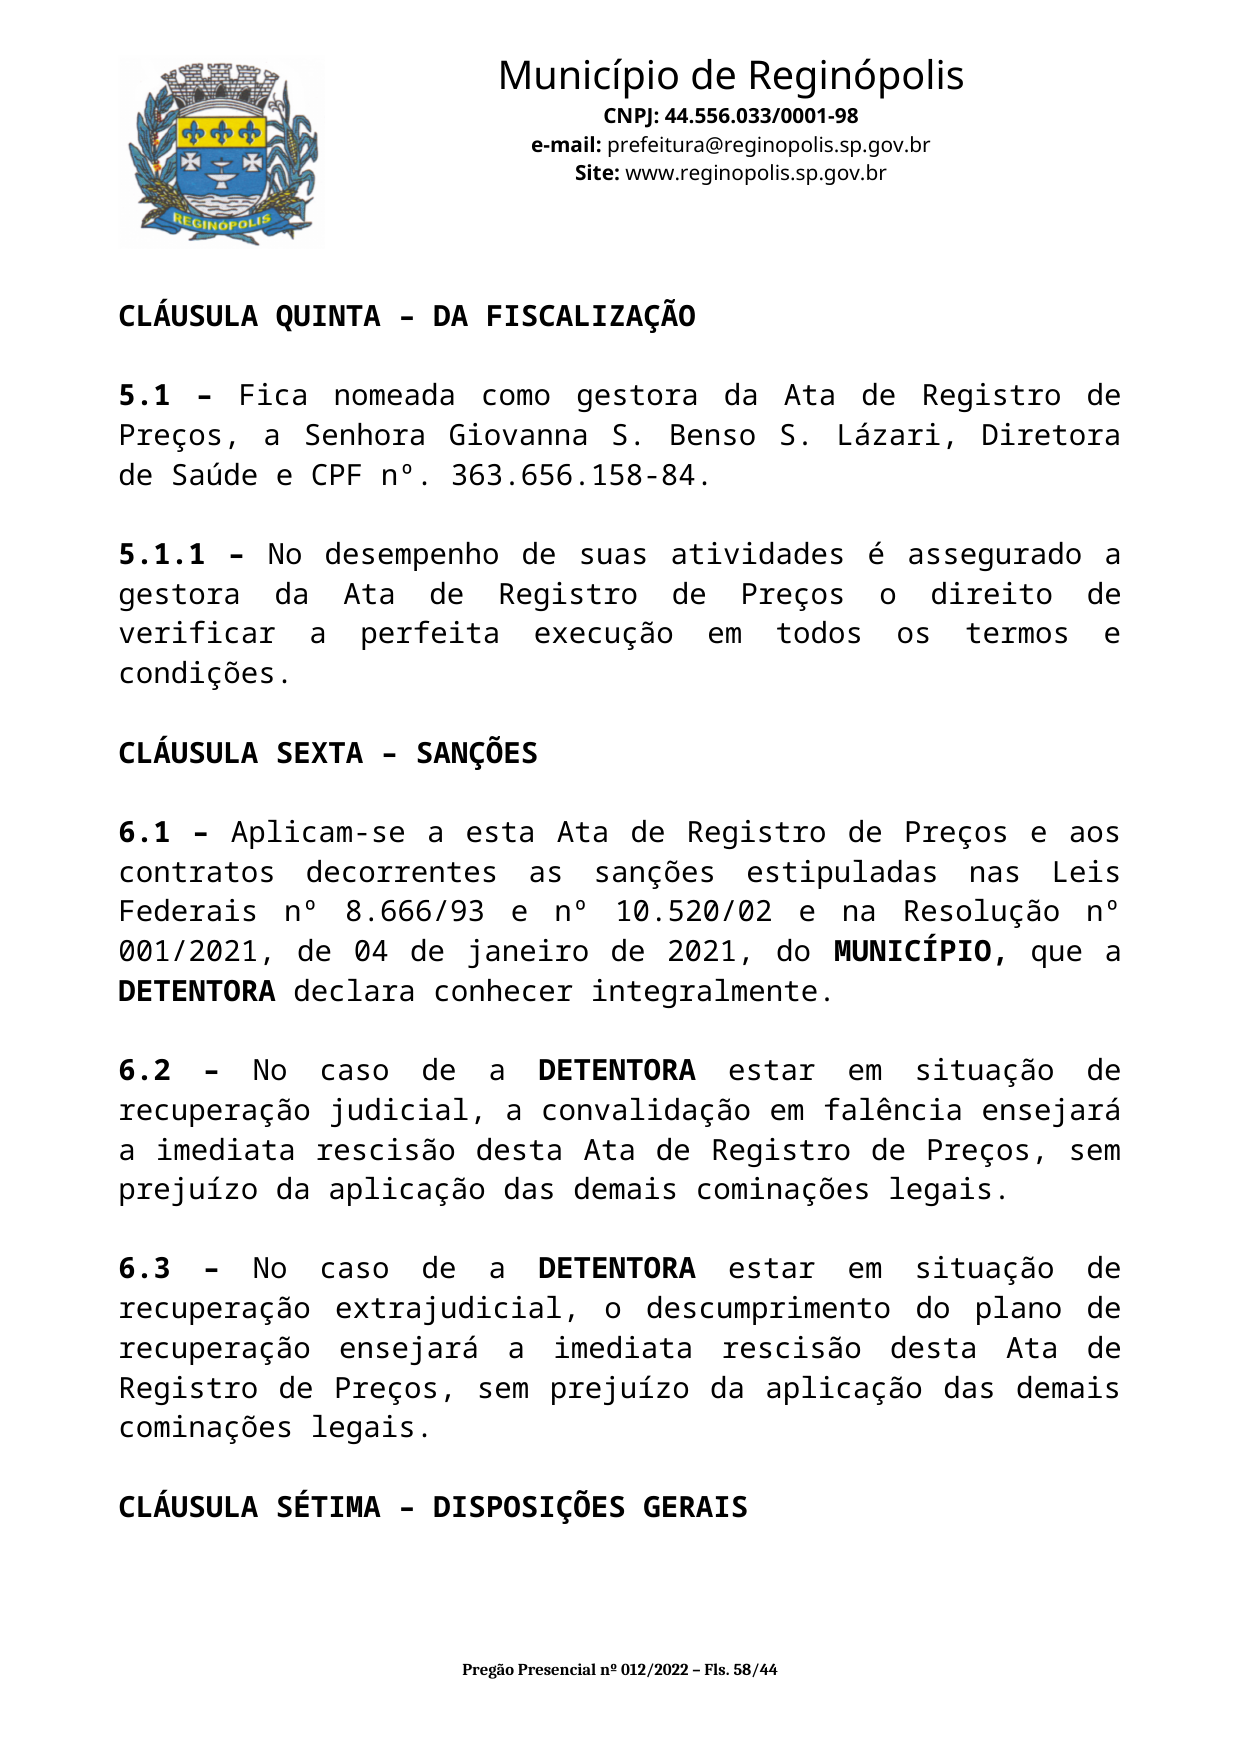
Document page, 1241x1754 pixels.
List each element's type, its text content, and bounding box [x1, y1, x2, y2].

text CLÁUSULA QUINTA – DA FISCALIZAÇÃO [118, 295, 1122, 335]
text CLÁUSULA SEXTA – SANÇÕES [118, 732, 1122, 772]
text 5.1.1 – No desempenho de suas atividades é assegurado a gestora da Ata de Registro de Preços o direito de verificar a perfeita execução em todos os termos e condições. [118, 533, 1122, 692]
text 6.2 – No caso de a DETENTORA estar em situação de recuperação judicial, a convalidação em falência ensejará a imediata rescisão desta Ata de Registro de Preços, sem prejuízo da aplicação das demais cominações legais. [118, 1049, 1122, 1208]
text CLÁUSULA SÉTIMA – DISPOSIÇÕES GERAIS [118, 1486, 1122, 1526]
text 5.1 – Fica nomeada como gestora da Ata de Registro de Preços, a Senhora Giovanna S. Benso S. Lázari, Diretora de Saúde e CPF nº. 363.656.158-84. [118, 375, 1122, 494]
text 6.3 – No caso de a DETENTORA estar em situação de recuperação extrajudicial, o descumprimento do plano de recuperação ensejará a imediata rescisão desta Ata de Registro de Preços, sem prejuízo da aplicação das demais cominações legais. [118, 1248, 1122, 1446]
picture [118, 55, 325, 249]
text 6.1 – Aplicam-se a esta Ata de Registro de Preços e aos contratos decorrentes as sanções estipuladas nas Leis Federais nº 8.666/93 e nº 10.520/02 e na Resolução nº 001/2021, de 04 de janeiro de 2021, do MUNICÍPIO, que a DETENTORA declara conhecer integralmente. [118, 811, 1122, 1010]
